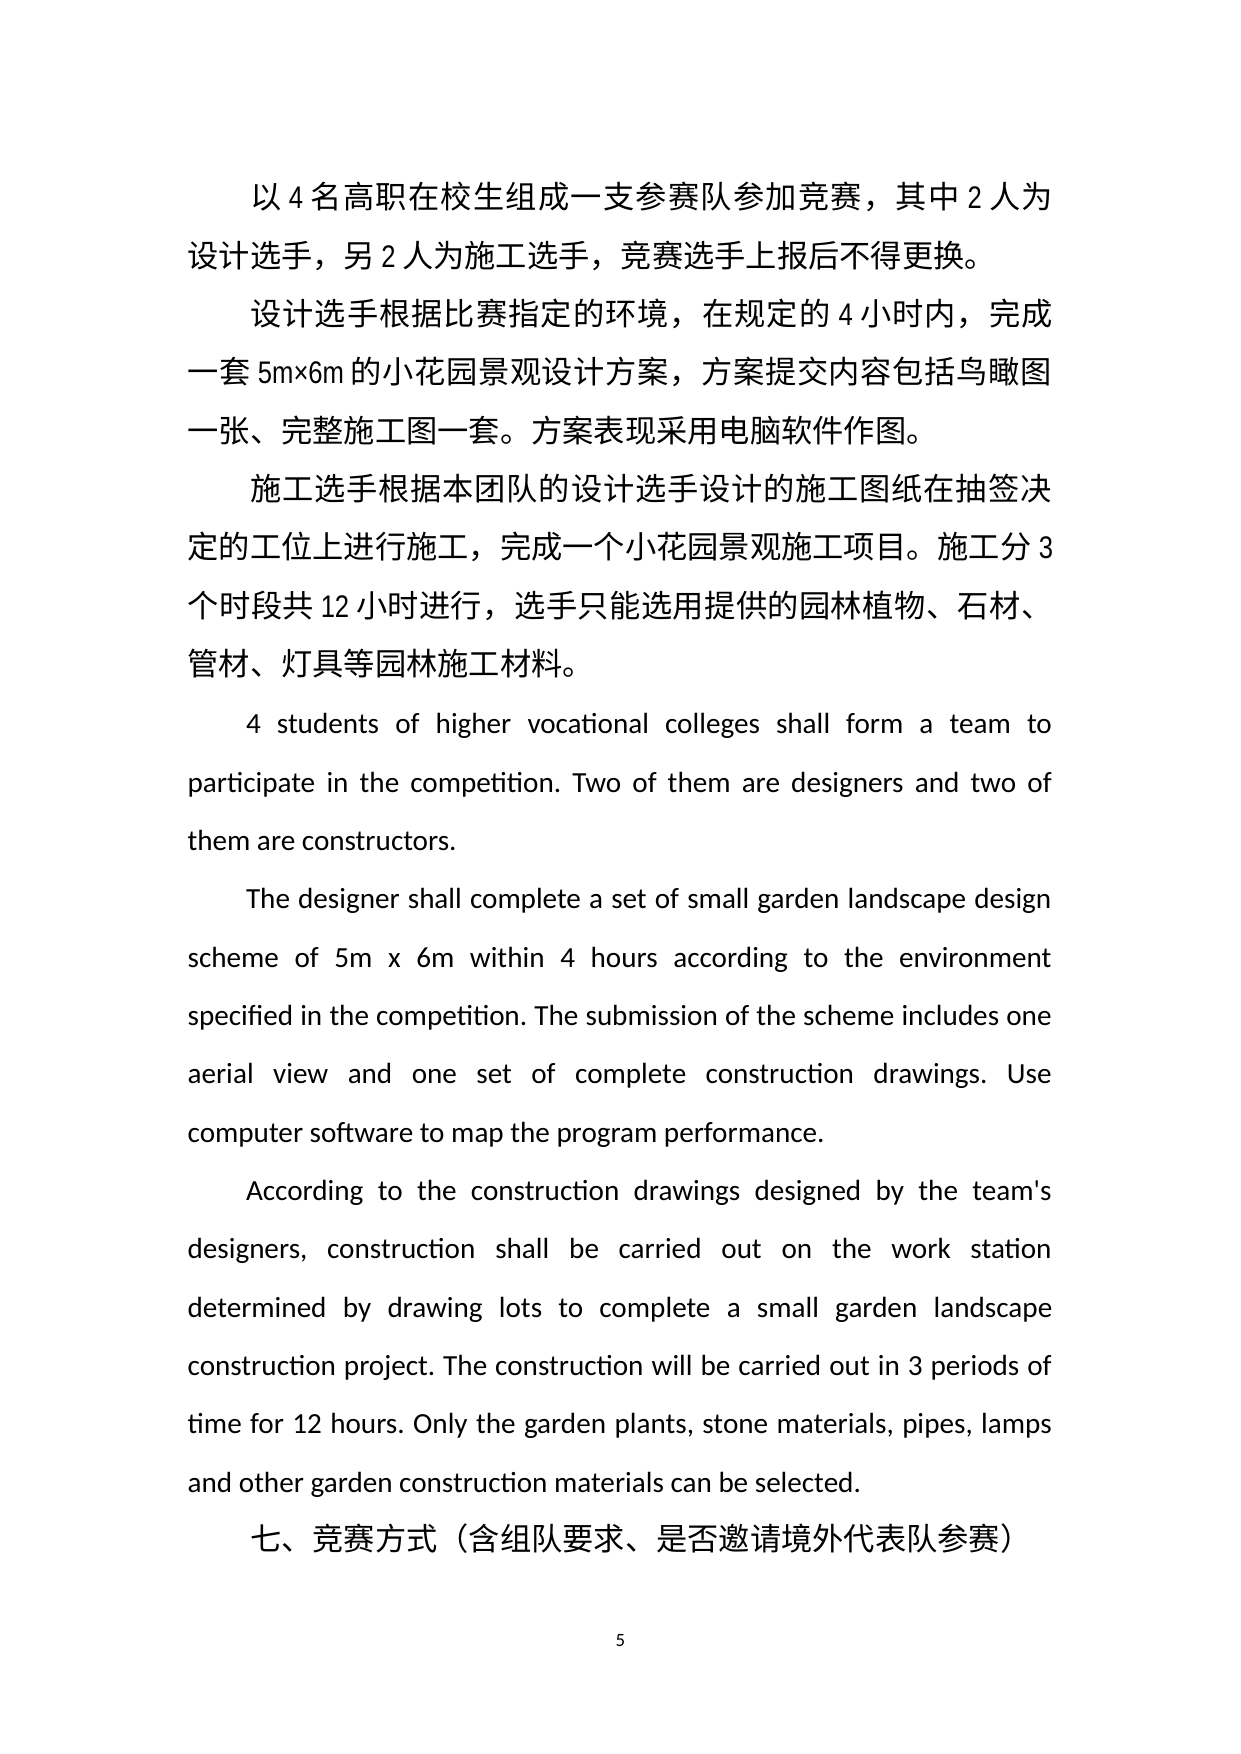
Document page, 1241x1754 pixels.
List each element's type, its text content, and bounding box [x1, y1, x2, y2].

text 施工选手根据本团队的设计选手设计的施工图纸在抽签决定的工位上进行施工，完成一个小花园景观施工项目。施工分3个时段共12小时进行，选手只能选用提供的园林植物、石材、管材、灯具等园林施工材料。 [187, 454, 1053, 687]
text According to the construction drawings designed by the team's designers, construction shall be carried out on the work station determined by drawing lots to complete a small garden landscape construction project. The construction will be carried out in 3 periods of time for 12 hours. Only the garden plants, stone materials, pipes, lamps and other garden construction materials can be selected. [187, 1154, 1053, 1504]
text 七、竞赛方式（含组队要求、是否邀请境外代表队参赛） [187, 1504, 1053, 1562]
text 4 students of higher vocational colleges shall form a team to participate in the competition. Two of them are designers and two of them are constructors. [187, 687, 1053, 862]
text The designer shall complete a set of small garden landscape design scheme of 5m x 6m within 4 hours according to the environment specified in the competition. The submission of the scheme includes one aerial view and one set of complete construction drawings. Use computer software to map the program performance. [187, 862, 1053, 1154]
text 设计选手根据比赛指定的环境，在规定的4小时内，完成一套5m×6m的小花园景观设计方案，方案提交内容包括鸟瞰图一张、完整施工图一套。方案表现采用电脑软件作图。 [187, 279, 1053, 454]
text 以4名高职在校生组成一支参赛队参加竞赛，其中2人为设计选手，另2人为施工选手，竞赛选手上报后不得更换。 [187, 162, 1053, 279]
